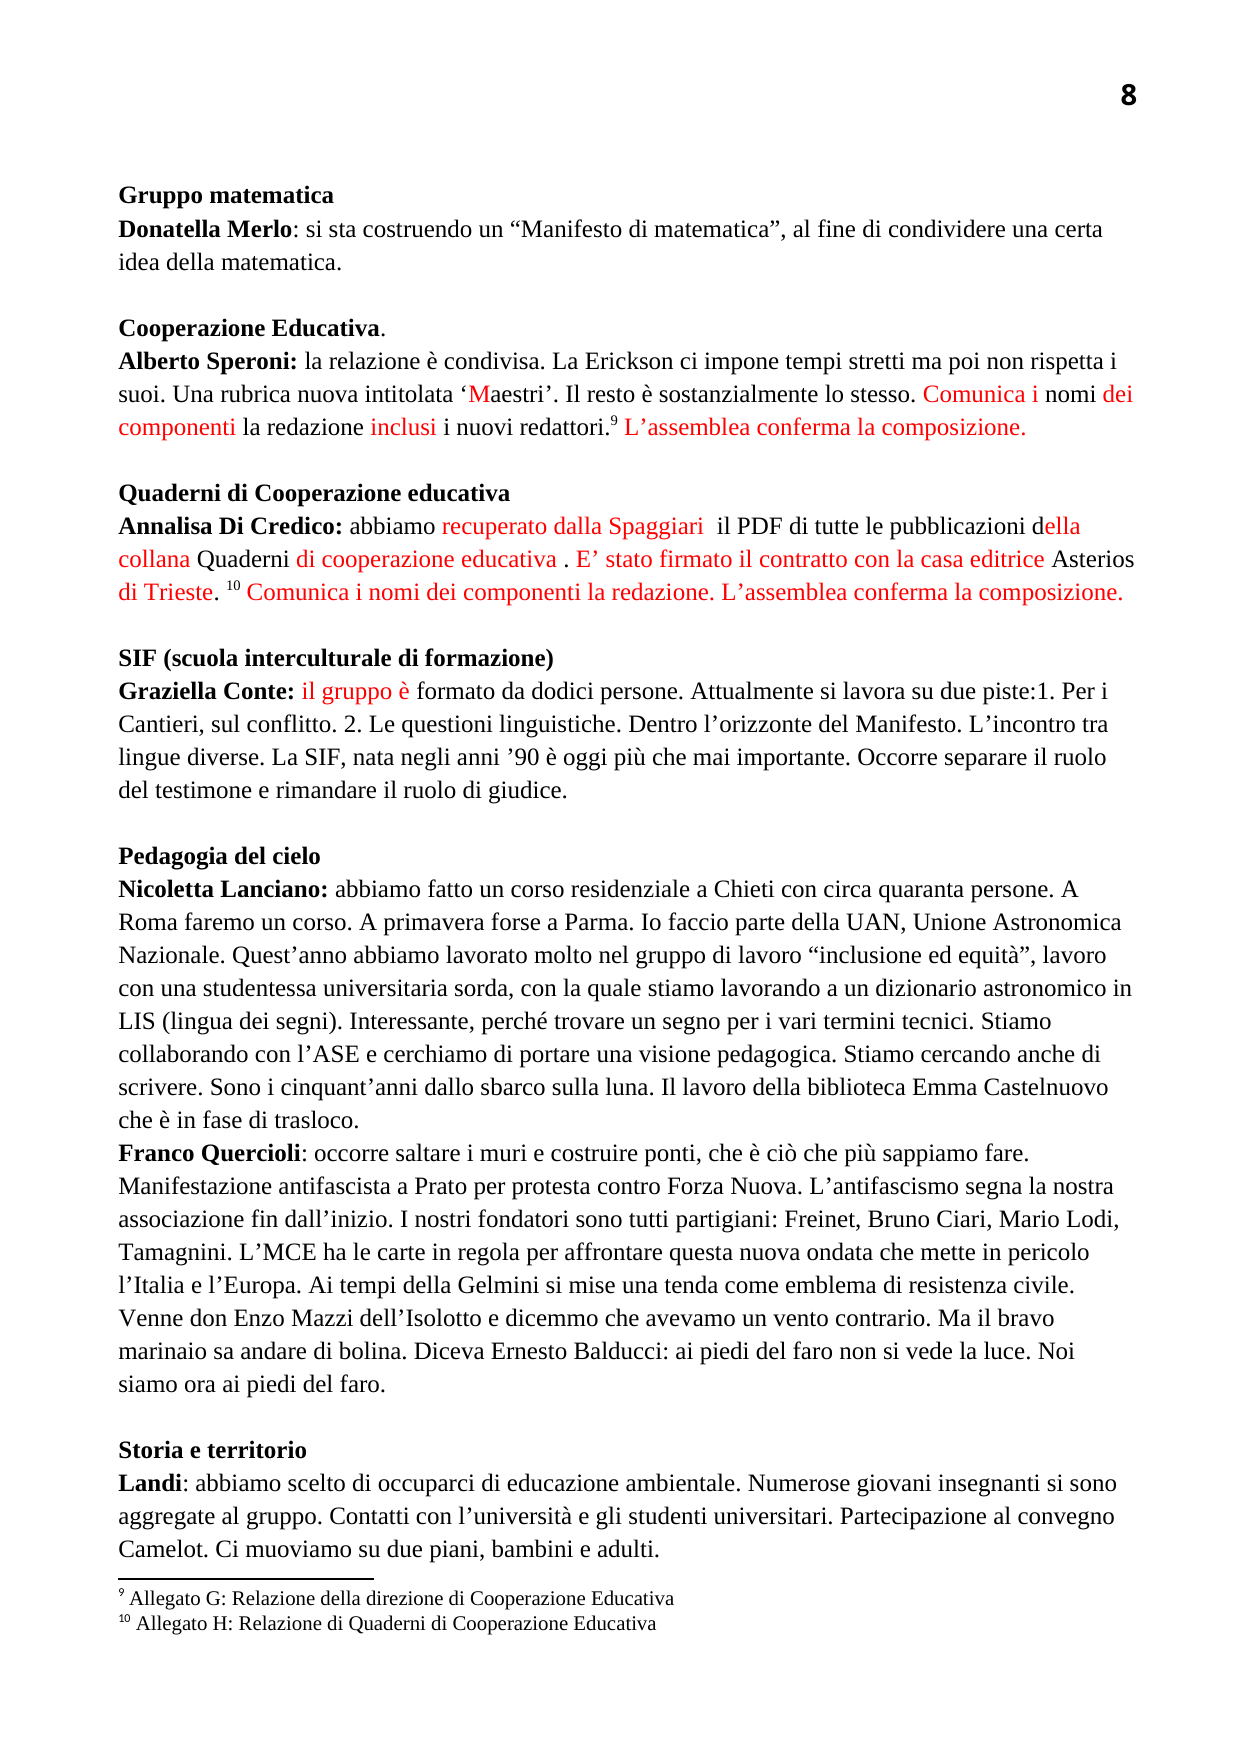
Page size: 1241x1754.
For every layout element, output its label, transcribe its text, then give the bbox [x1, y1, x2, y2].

text Gruppo matematica [118, 181, 1137, 209]
text Pedagogia del cielo [118, 841, 1137, 870]
text Nicoletta Lanciano: abbiamo fatto un corso residenziale a Chieti con circa quaranta persone. A Roma faremo un corso. A primavera forse a Parma. Io faccio parte della UAN, Unione Astronomica Nazionale. Quest’anno abbiamo lavorato molto nel gruppo di lavoro “inclusione ed equità”, lavoro con una studentessa universitaria sorda, con la quale stiamo lavorando a un dizionario astronomico in LIS (lingua dei segni). Interessante, perché trovare un segno per i vari termini tecnici. Stiamo collaborando con l’ASE e cerchiamo di portare una visione pedagogica. Stiamo cercando anche di scrivere. Sono i cinquant’anni dallo sbarco sulla luna. Il lavoro della biblioteca Emma Castelnuovo che è in fase di trasloco. [118, 874, 1137, 1134]
text Storia e territorio [118, 1435, 1137, 1464]
text Alberto Speroni: la relazione è condivisa. La Erickson ci impone tempi stretti ma poi non rispetta i suoi. Una rubrica nuova intitolata ‘Maestri’. Il resto è sostanzialmente lo stesso. Comunica i nomi dei componenti la redazione inclusi i nuovi redattori. L’assemblea conferma la composizione. [118, 346, 1137, 441]
text Franco Quercioli: occorre saltare i muri e costruire ponti, che è ciò che più sappiamo fare. Manifestazione antifascista a Prato per protesta contro Forza Nuova. L’antifascismo segna la nostra associazione fin dall’inizio. I nostri fondatori sono tutti partigiani: Freinet, Bruno Ciari, Mario Lodi, Tamagnini. L’MCE ha le carte in regola per affrontare questa nuova ondata che mette in pericolo l’Italia e l’Europa. Ai tempi della Gelmini si mise una tenda come emblema di resistenza civile. Venne don Enzo Mazzi dell’Isolotto e dicemmo che avevamo un vento contrario. Ma il bravo marinaio sa andare di bolina. Diceva Ernesto Balducci: ai piedi del faro non si vede la luce. Noi siamo ora ai piedi del faro. [118, 1138, 1137, 1398]
text Donatella Merlo: si sta costruendo un “Manifesto di matematica”, al fine di condividere una certa idea della matematica. [118, 214, 1137, 275]
text Cooperazione Educativa. [118, 313, 1137, 341]
text Quaderni di Cooperazione educativa [118, 478, 1137, 507]
text Graziella Conte: il gruppo è formato da dodici persone. Attualmente si lavora su due piste:1. Per i Cantieri, sul conflitto. 2. Le questioni linguistiche. Dentro l’orizzonte del Manifesto. L’incontro tra lingue diverse. La SIF, nata negli anni ’90 è oggi più che mai importante. Occorre separare il ruolo del testimone e rimandare il ruolo di giudice. [118, 676, 1137, 804]
text Annalisa Di Credico: abbiamo recuperato dalla Spaggiari il PDF di tutte le pubblicazioni della collana Quaderni di cooperazione educativa . E’ stato firmato il contratto con la casa editrice Asterios di Trieste. Comunica i nomi dei componenti la redazione. L’assemblea conferma la composizione. [118, 511, 1137, 606]
text Landi: abbiamo scelto di occuparci di educazione ambientale. Numerose giovani insegnanti si sono aggregate al gruppo. Contatti con l’università e gli studenti universitari. Partecipazione al convegno Camelot. Ci muoviamo su due piani, bambini e adulti. [118, 1468, 1137, 1563]
text SIF (scuola interculturale di formazione) [118, 643, 1137, 672]
